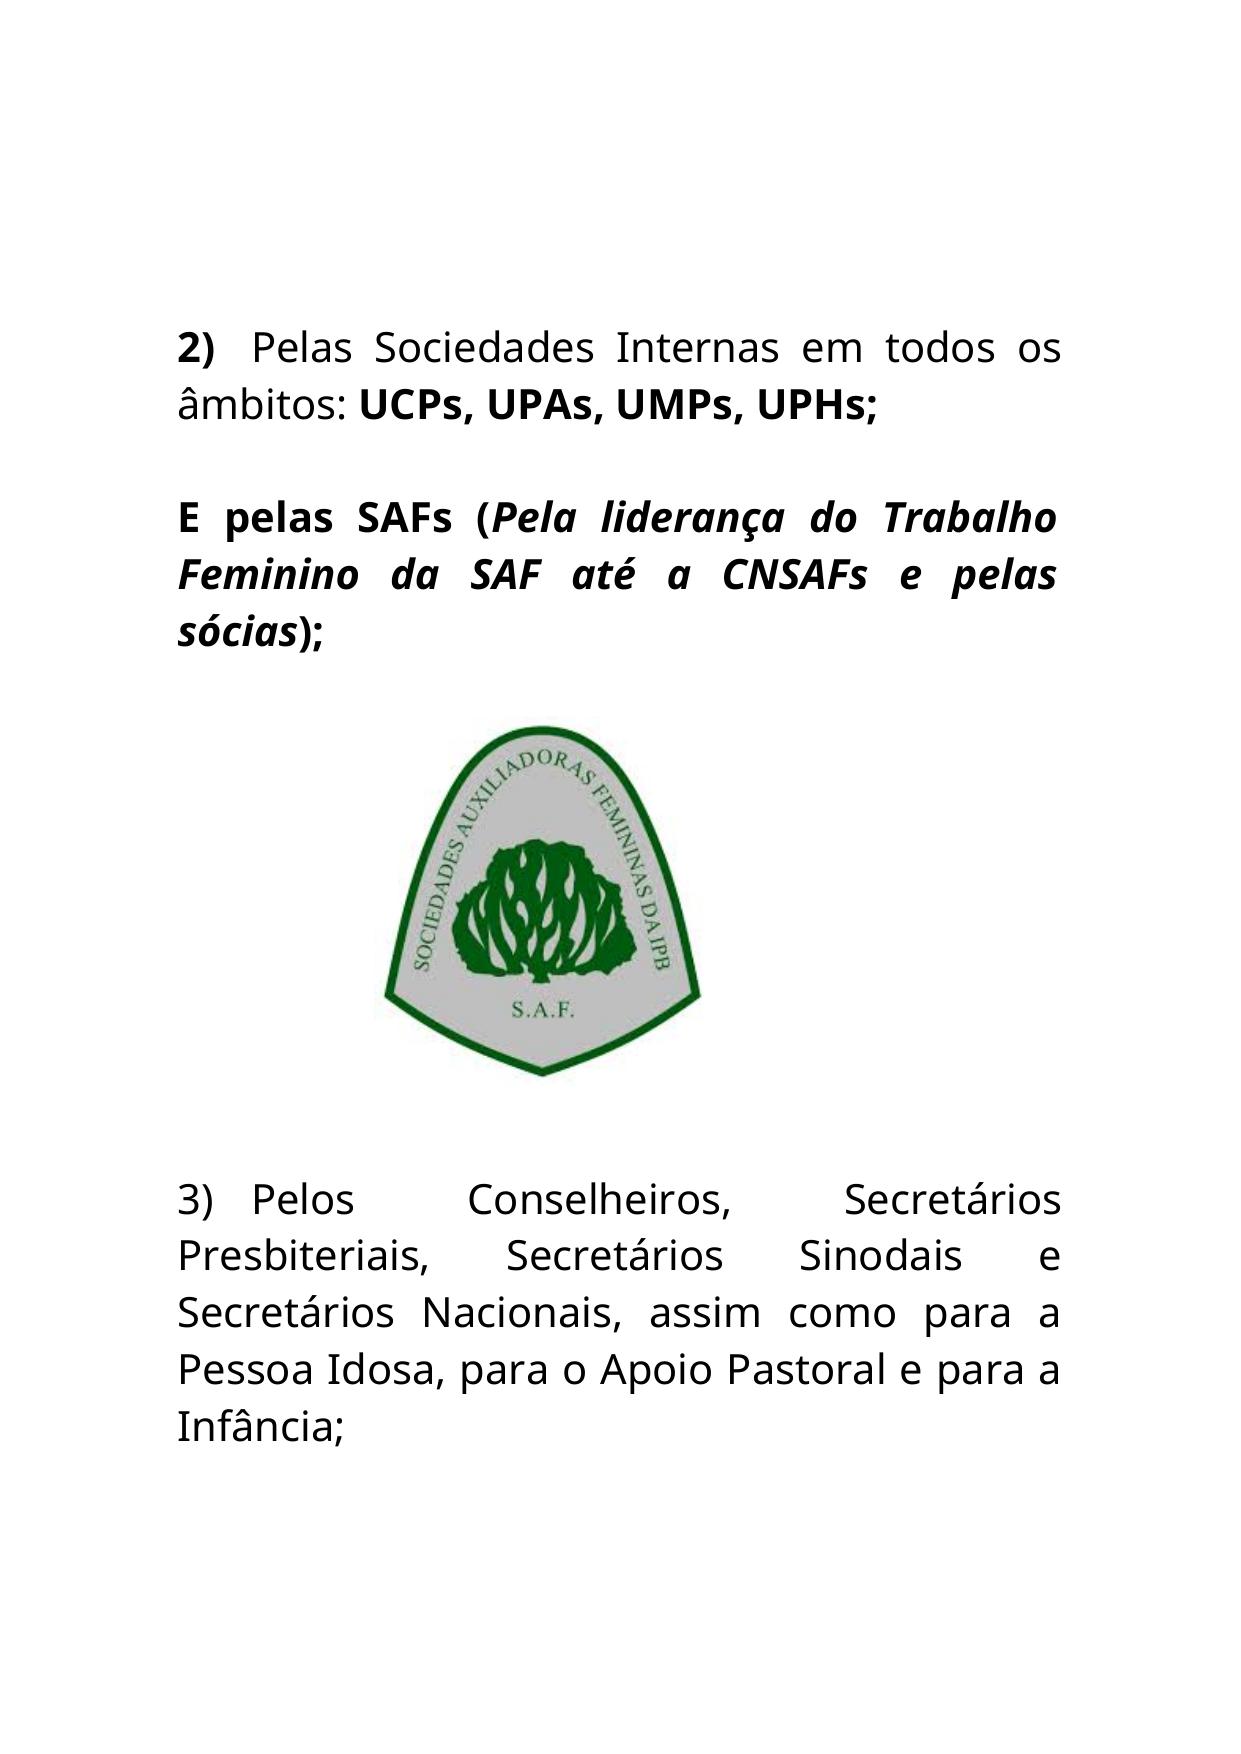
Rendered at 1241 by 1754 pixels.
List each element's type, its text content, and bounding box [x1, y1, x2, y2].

list Pelas Sociedades Internas em todos os âmbitos: UCPs, UPAs, UMPs, UPHs; [177, 318, 1063, 431]
picture [374, 716, 710, 1086]
list E pelas SAFs (Pela liderança do Trabalho Feminino da SAF até a CNSAFs e pelas sócias); [177, 488, 1063, 658]
list Pelos Conselheiros, Secretários Presbiteriais, Secretários Sinodais e Secretários Nacionais, assim como para a Pessoa Idosa, para o Apoio Pastoral e para a Infância; [177, 1169, 1063, 1453]
